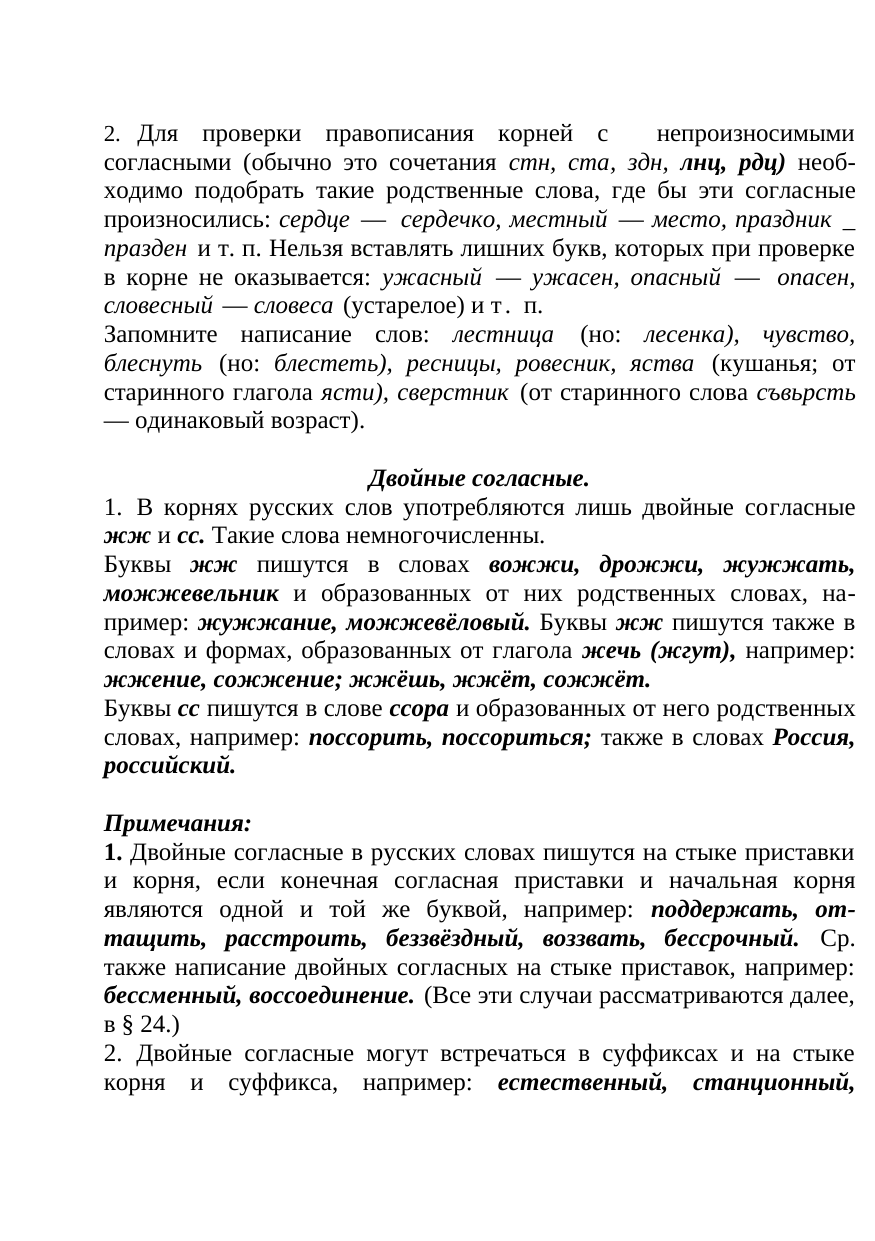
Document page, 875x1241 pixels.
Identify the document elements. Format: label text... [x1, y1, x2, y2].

text Примечания: [103, 808, 856, 837]
text Буквы сс пишутся в слове ссора и образованных от него родственных словах, например: поссорить, поссориться; также в словах Россия, российский. [103, 693, 856, 779]
text Запомните написание слов: лестница (но: лесенка), чувство, блеснуть (но: блестеть), ресницы, ровесник, яства (кушанья; от старинного глагола ясти), сверстник (от старинного слова съвьрсть — одинаковый возраст). [103, 319, 856, 434]
text 1. Двойные согласные в русских словах пишутся на стыке приставки и корня, если конечная согласная приставки и начальная корня являются одной и той же буквой, например: поддержать, оттащить, расстроить, беззвёздный, воззвать, бессрочный. Ср. также написание двойных согласных на стыке приставок, например: бессменный, воссоединение. (Все эти случаи рассматриваются далее, в § 24.) [103, 837, 856, 1038]
list В корнях русских слов употребляются лишь двойные согласные жж и сс. Такие слова немногочисленны. [103, 492, 856, 549]
list Для проверки правописания корней с непроизносимыми согласными (обычно это сочетания стн, ста, здн, лнц, рдц) необходимо подобрать такие родственные слова, где бы эти согласные произносились: сердце — сердечко, местный — место, праздник _ празден и т. п. Нельзя вставлять лишних букв, которых при проверке в корне не оказывается: ужасный — ужасен, опасный — опасен, словесный — словеса (устарелое) и т. п. [103, 118, 856, 319]
text Буквы жж пишутся в словах вожжи, дрожжи, жужжать, можжевельник и образованных от них родственных словах, например: жужжание, можжевёловый. Буквы жж пишутся также в словах и формах, образованных от глагола жечь (жгут), например: жжение, сожжение; жжёшь, жжёт, сожжёт. [103, 549, 856, 693]
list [103, 1038, 856, 1096]
text Двойные согласные. [103, 463, 856, 492]
